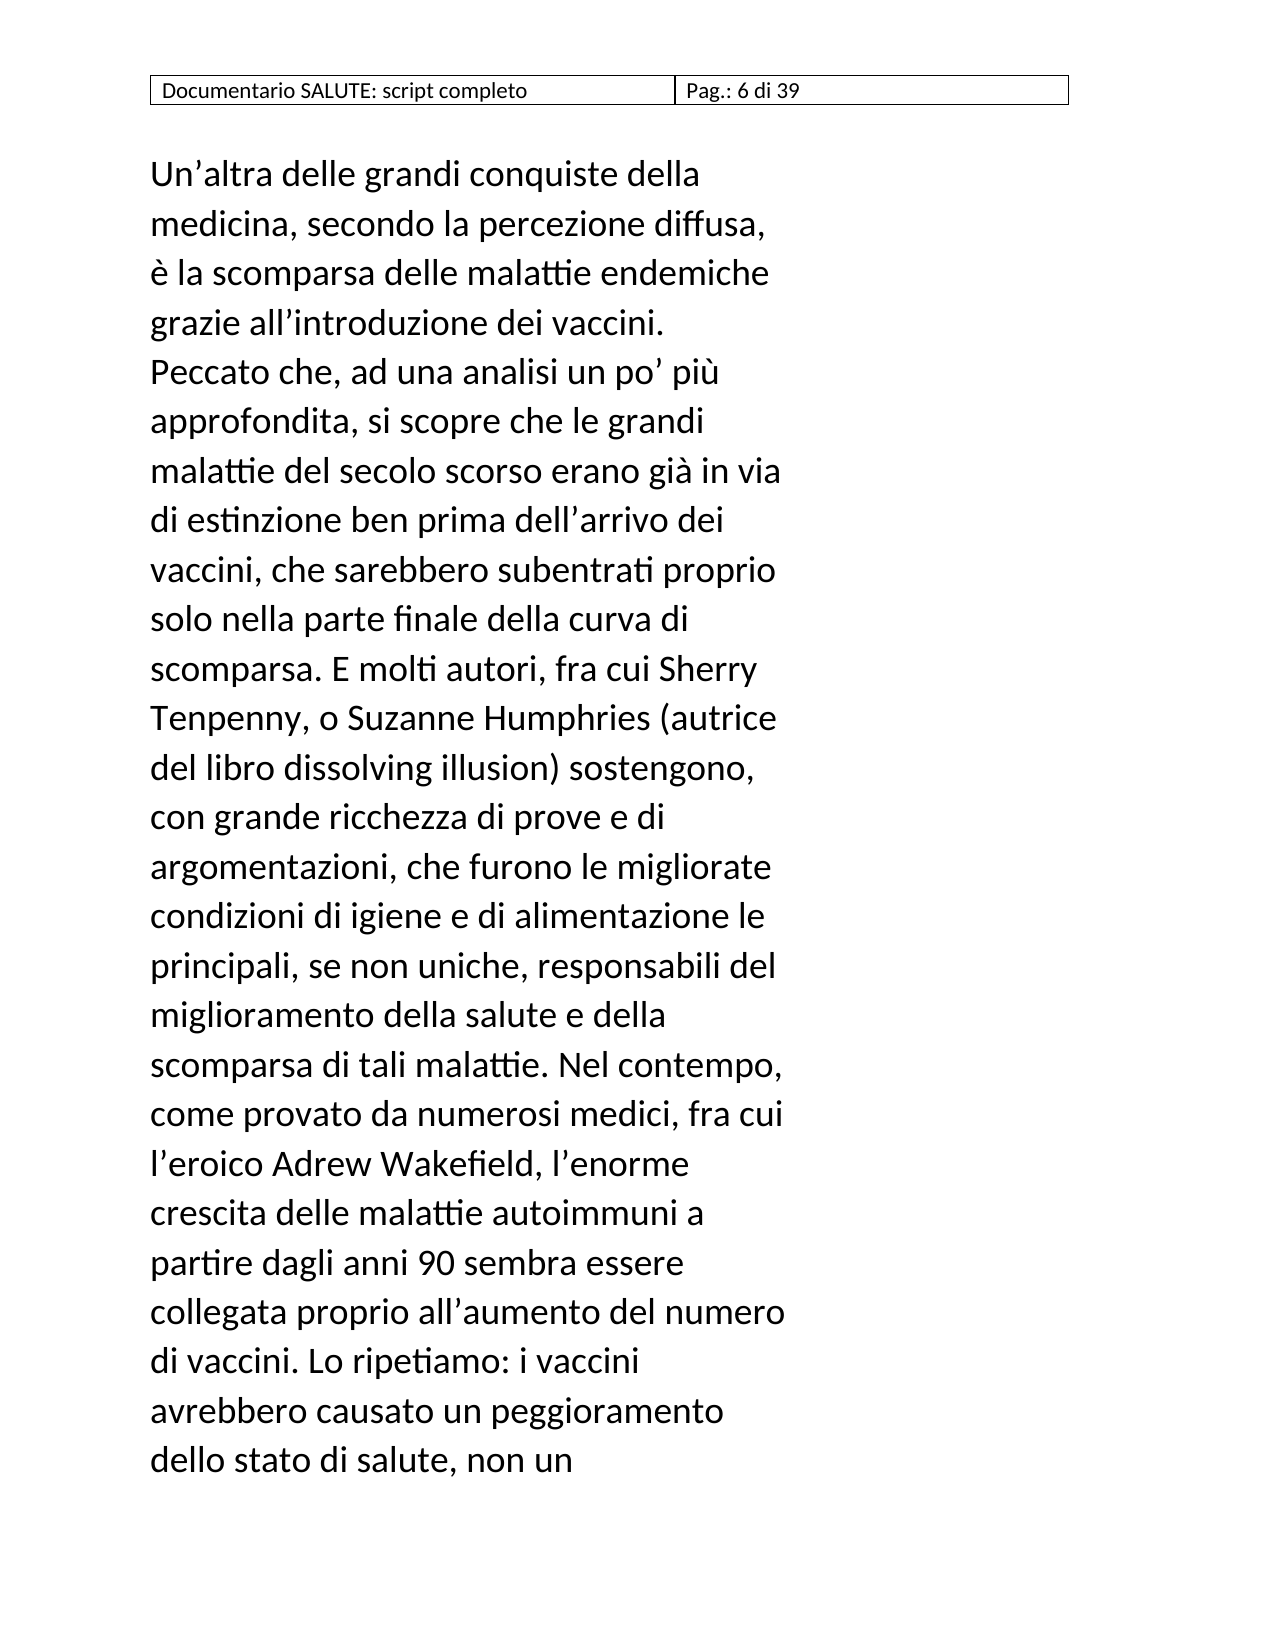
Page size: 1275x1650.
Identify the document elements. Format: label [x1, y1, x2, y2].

text [150, 150, 787, 1482]
